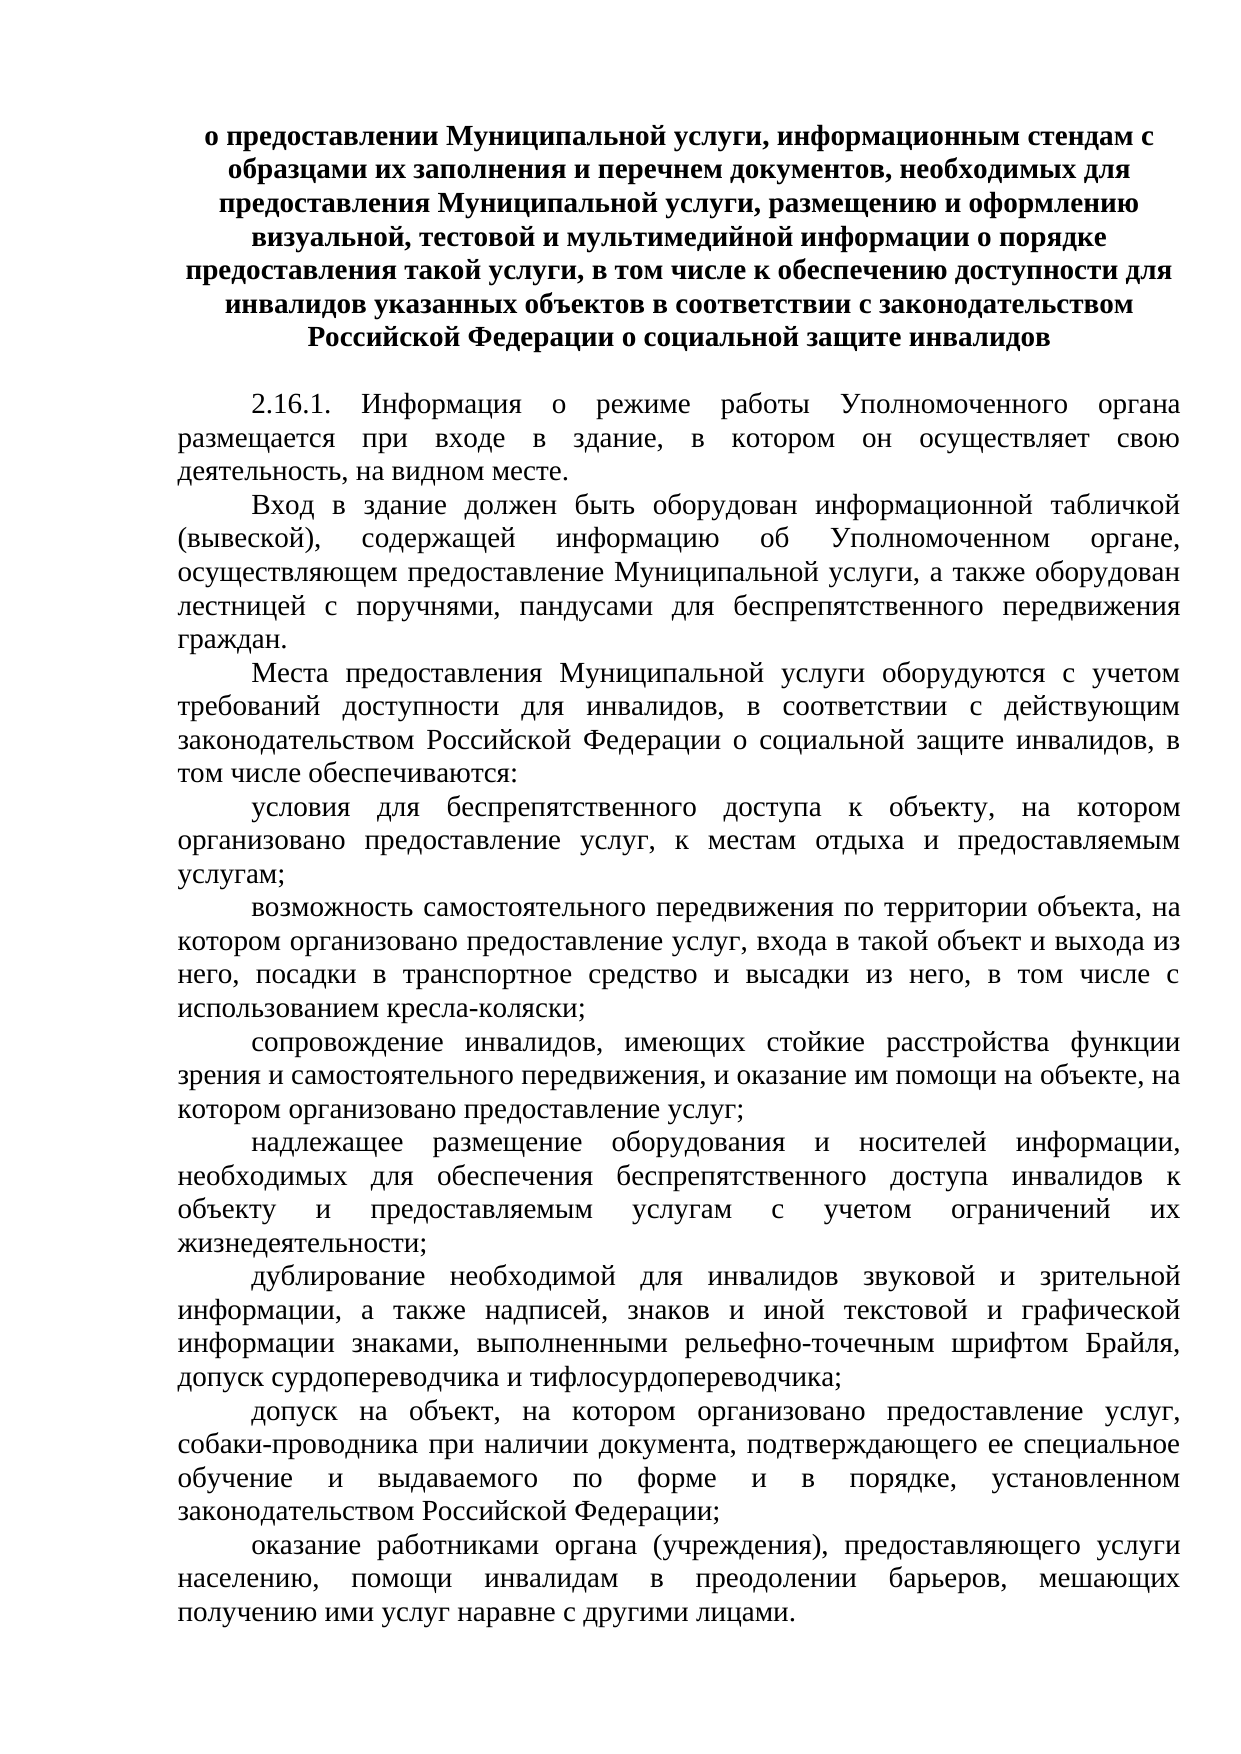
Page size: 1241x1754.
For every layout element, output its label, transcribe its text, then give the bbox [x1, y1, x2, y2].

text дублирование необходимой для инвалидов звуковой и зрительной информации, а также надписей, знаков и иной текстовой и графической информации знаками, выполненными рельефно-точечным шрифтом Брайля, допуск сурдопереводчика и тифлосурдопереводчика; [177, 1258, 1181, 1393]
text условия для беспрепятственного доступа к объекту, на котором организовано предоставление услуг, к местам отдыха и предоставляемым услугам; [177, 789, 1181, 889]
text Вход в здание должен быть оборудован информационной табличкой (вывеской), содержащей информацию об Уполномоченном органе, осуществляющем предоставление Муниципальной услуги, а также оборудован лестницей с поручнями, пандусами для беспрепятственного передвижения граждан. [177, 487, 1181, 655]
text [177, 118, 1181, 353]
text 2.16.1. Информация о режиме работы Уполномоченного органа размещается при входе в здание, в котором он осуществляет свою деятельность, на видном месте. [177, 386, 1181, 487]
text надлежащее размещение оборудования и носителей информации, необходимых для обеспечения беспрепятственного доступа инвалидов к объекту и предоставляемым услугам с учетом ограничений их жизнедеятельности; [177, 1124, 1181, 1258]
text допуск на объект, на котором организовано предоставление услуг, собаки-проводника при наличии документа, подтверждающего ее специальное обучение и выдаваемого по форме и в порядке, установленном законодательством Российской Федерации; [177, 1393, 1181, 1527]
text возможность самостоятельного передвижения по территории объекта, на котором организовано предоставление услуг, входа в такой объект и выхода из него, посадки в транспортное средство и высадки из него, в том числе с использованием кресла-коляски; [177, 889, 1181, 1024]
text оказание работниками органа (учреждения), предоставляющего услуги населению, помощи инвалидам в преодолении барьеров, мешающих получению ими услуг наравне с другими лицами. [177, 1527, 1181, 1627]
text сопровождение инвалидов, имеющих стойкие расстройства функции зрения и самостоятельного передвижения, и оказание им помощи на объекте, на котором организовано предоставление услуг; [177, 1024, 1181, 1124]
text Места предоставления Муниципальной услуги оборудуются с учетом требований доступности для инвалидов, в соответствии с действующим законодательством Российской Федерации о социальной защите инвалидов, в том числе обеспечиваются: [177, 655, 1181, 789]
